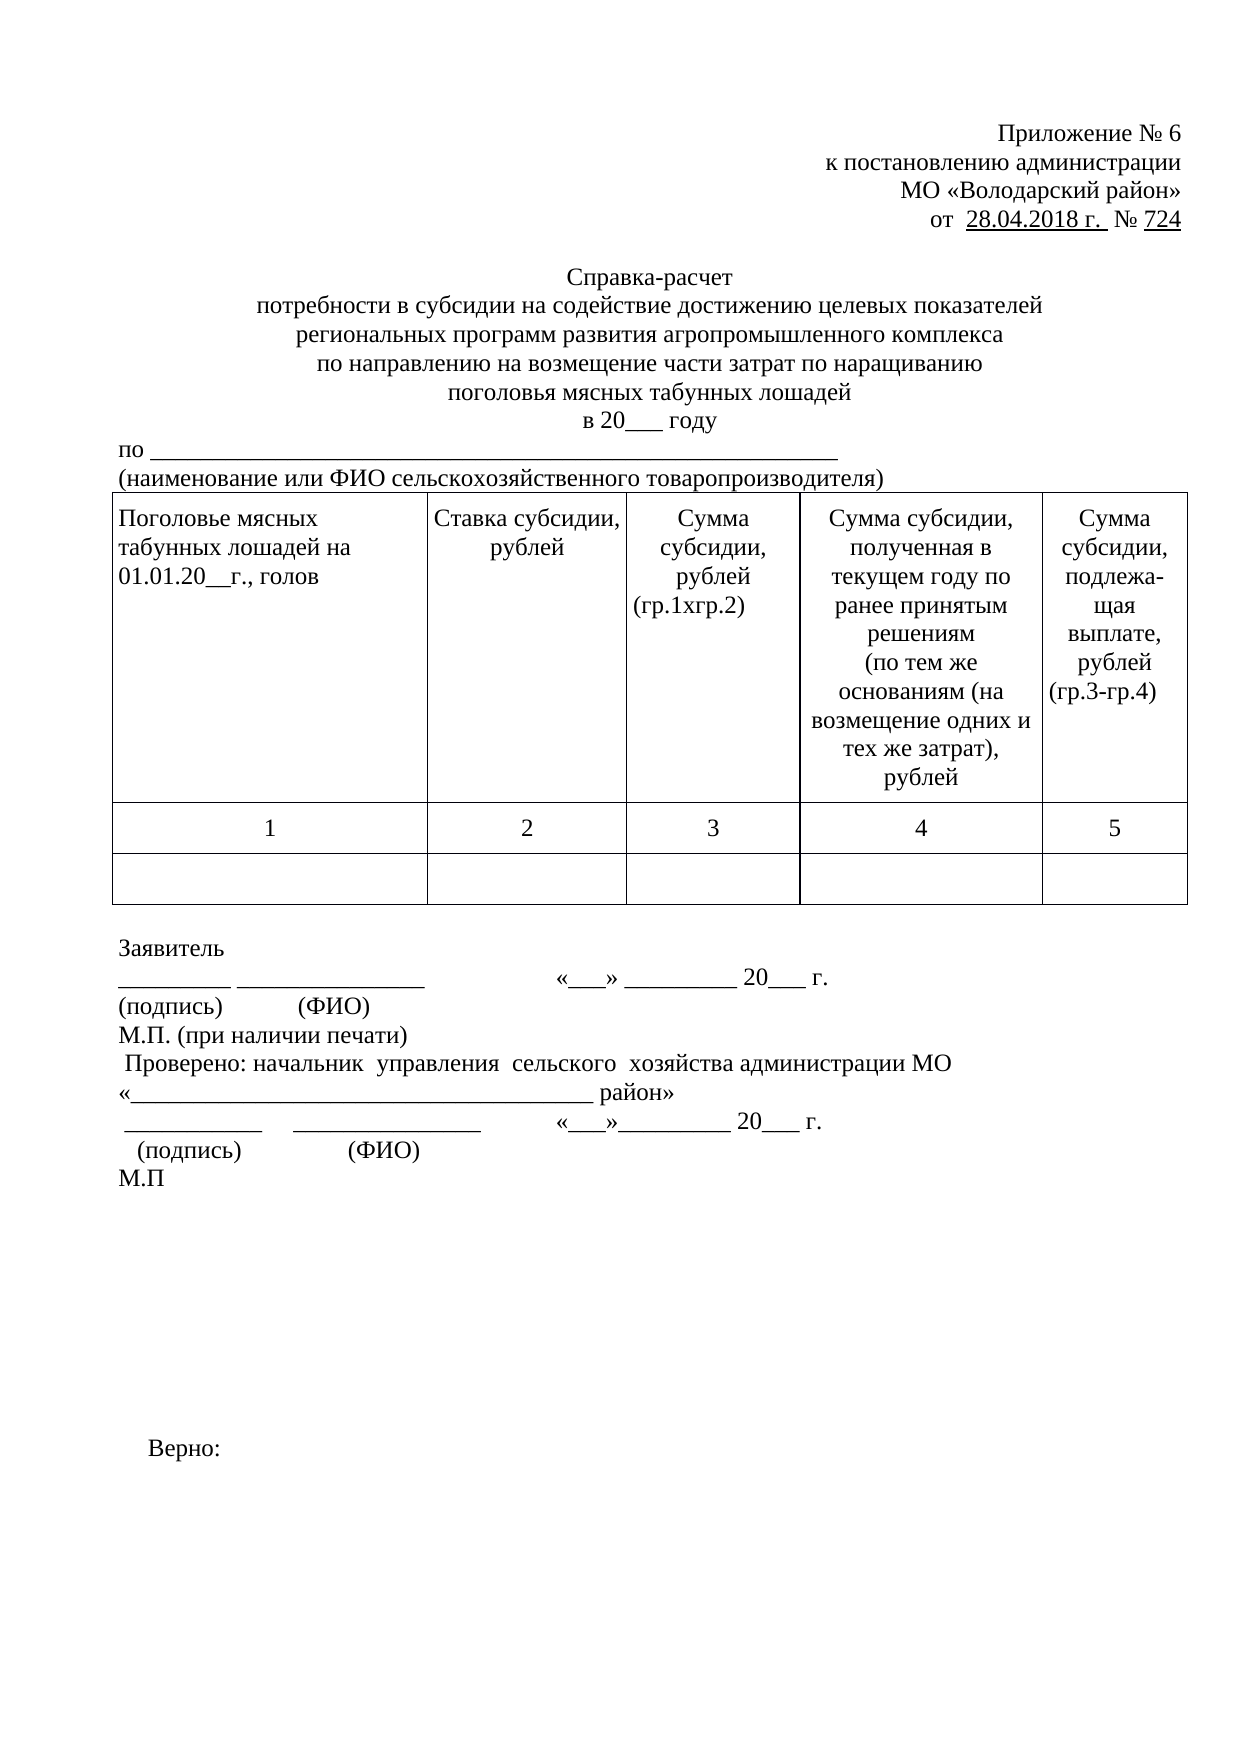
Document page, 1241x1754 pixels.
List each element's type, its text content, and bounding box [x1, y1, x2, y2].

text (наименование или ФИО сельскохозяйственного товаропроизводителя) [118, 463, 1181, 492]
text к постановлению администрации [118, 147, 1181, 176]
text потребности в субсидии на содействие достижению целевых показателей [118, 291, 1181, 319]
table_cell 1 [113, 803, 427, 853]
text поголовья мясных табунных лошадей [118, 377, 1181, 406]
text (подпись) (ФИО) [118, 991, 1181, 1020]
table_cell 4 [801, 803, 1042, 853]
text Верно: [148, 1433, 1181, 1462]
table_cell [627, 854, 799, 904]
text ___________ _______________ «___»_________ 20___ г. [118, 1106, 1181, 1135]
text М.П. (при наличии печати) [118, 1020, 1181, 1048]
text (подпись) (ФИО) [118, 1135, 1181, 1163]
table_header Ставка субсидии, рублей [428, 493, 626, 802]
table_header Поголовье мясных табунных лошадей на 01.01.20__г., голов [113, 493, 427, 802]
table_cell [428, 854, 626, 904]
text по _______________________________________________________ [118, 434, 1181, 463]
text по направлению на возмещение части затрат по наращиванию [118, 348, 1181, 377]
table_cell 2 [428, 803, 626, 853]
text Справка-расчет [118, 262, 1181, 291]
table_cell 5 [1043, 803, 1187, 853]
text в 20___ году [118, 406, 1181, 434]
text Проверено: начальник управления сельского хозяйства администрации МО «_____________________________________ район» [118, 1048, 1181, 1106]
table_header Сумма субсидии, полученная в текущем году по ранее принятым решениям (по тем же основаниям (на возмещение одних и тех же затрат), рублей [801, 493, 1042, 802]
text М.П [118, 1163, 1181, 1192]
table_cell [801, 854, 1042, 904]
table_header Сумма субсидии, подлежа-щая выплате, рублей (гр.3-гр.4) [1043, 493, 1187, 802]
text МО «Володарский район» [118, 176, 1181, 204]
text Заявитель [118, 933, 1181, 962]
text _________ _______________ «___» _________ 20___ г. [118, 962, 1181, 991]
text от 28.04.2018 г. № 724 [118, 204, 1181, 233]
table_cell 3 [627, 803, 799, 853]
table_header Сумма субсидии, рублей (гр.1хгр.2) [627, 493, 799, 802]
table_cell [113, 854, 427, 904]
text региональных программ развития агропромышленного комплекса [118, 319, 1181, 348]
text Приложение № 6 [118, 118, 1181, 147]
table_cell [1043, 854, 1187, 904]
